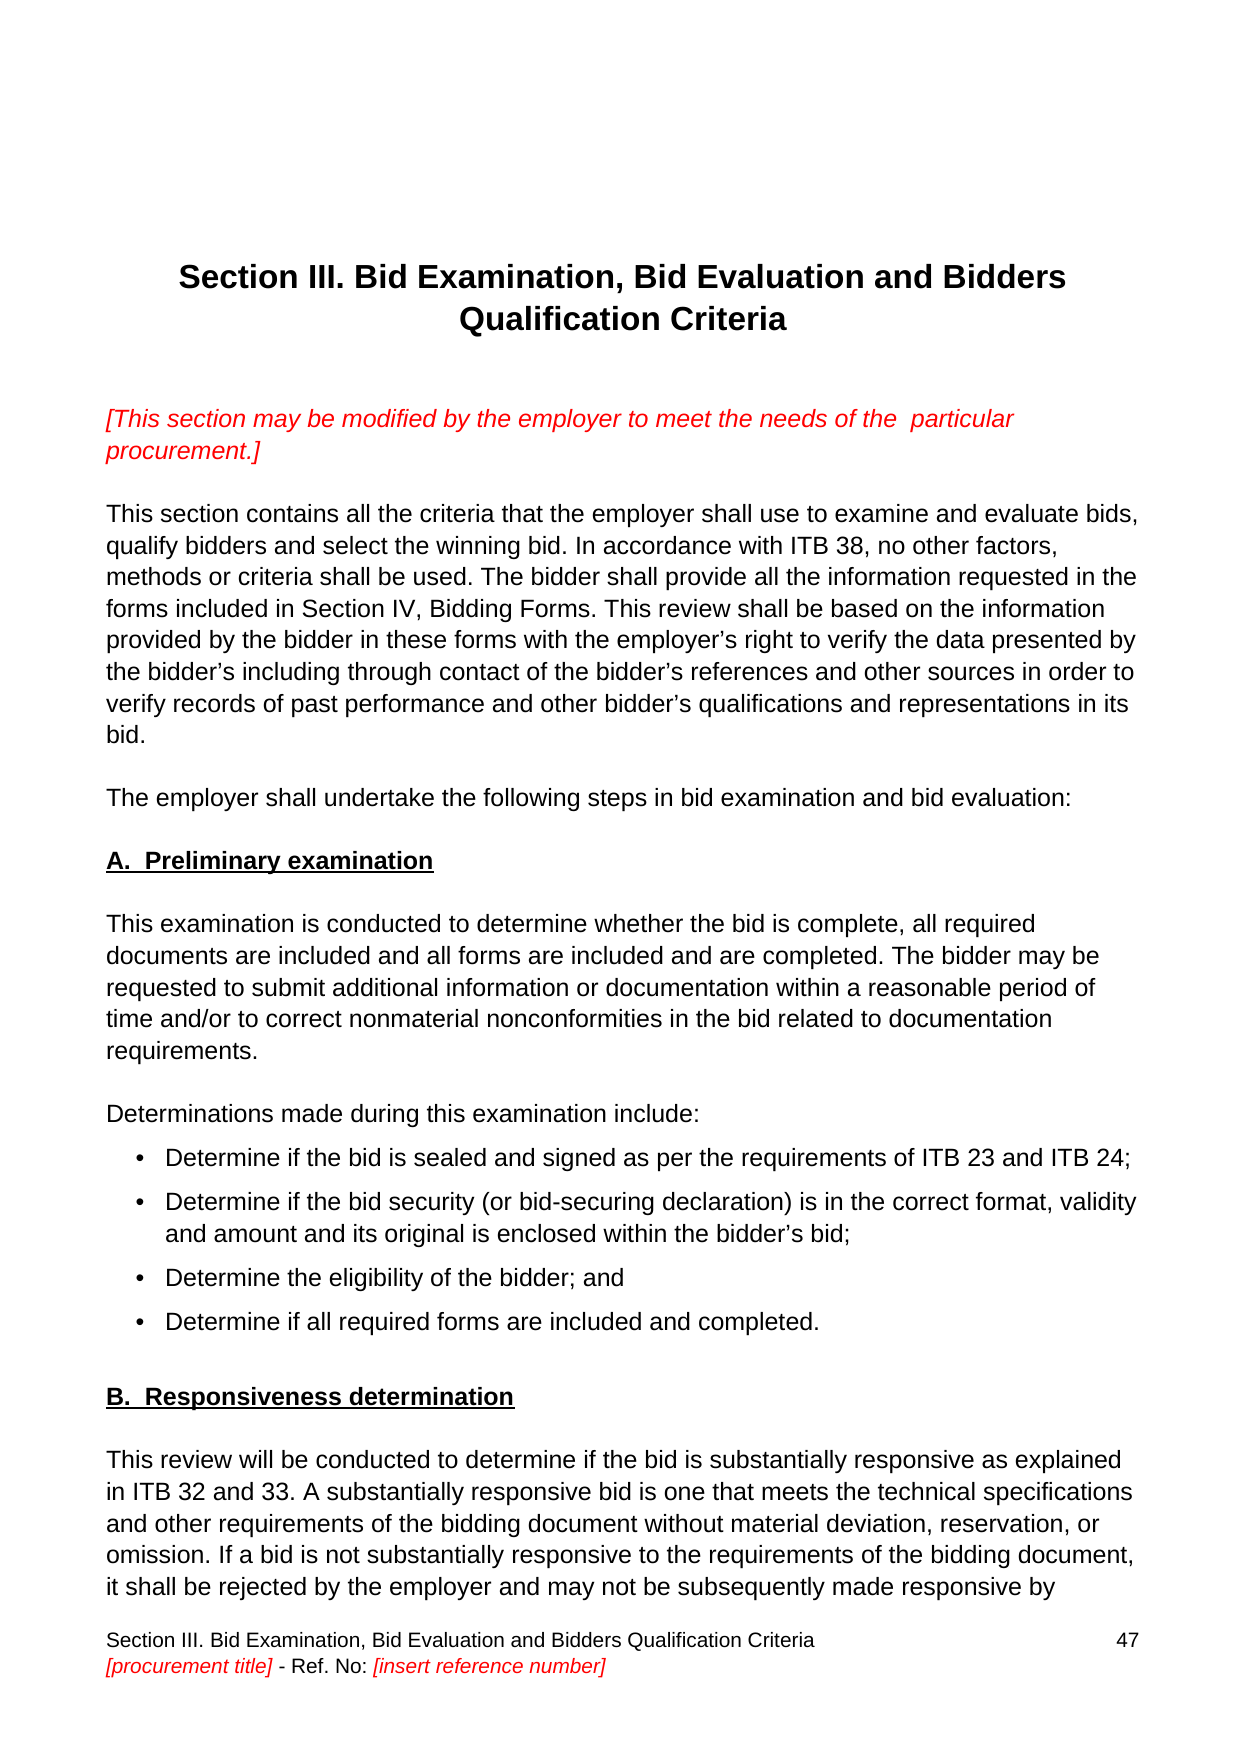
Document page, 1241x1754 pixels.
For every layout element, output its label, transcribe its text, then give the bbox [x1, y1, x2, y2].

text Determinations made during this examination include: [106, 1099, 1140, 1128]
text • Determine the eligibility of the bidder; and [135, 1263, 1140, 1291]
text The employer shall undertake the following steps in bid examination and bid evaluation: [106, 783, 1140, 812]
text • Determine if all required forms are included and completed. [135, 1307, 1140, 1335]
text B. Responsiveness determination [106, 1382, 1140, 1411]
text • Determine if the bid security (or bid-securing declaration) is in the correct format, validity and amount and its original is enclosed within the bidder’s bid; [135, 1187, 1140, 1247]
text This examination is conducted to determine whether the bid is complete, all required documents are included and all forms are included and are completed. The bidder may be requested to submit additional information or documentation within a reasonable period of time and/or to correct nonmaterial nonconformities in the bid related to documentation requirements. [106, 909, 1140, 1064]
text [106, 1445, 1140, 1600]
subtitle Section III. Bid Examination, Bid Evaluation and Bidders Qualification Criteria [106, 257, 1140, 338]
text • Determine if the bid is sealed and signed as per the requirements of ITB 23 and ITB 24; [135, 1143, 1140, 1172]
text [This section may be modified by the employer to meet the needs of the particular procurement.] [106, 404, 1140, 465]
text A. Preliminary examination [106, 846, 1140, 875]
text This section contains all the criteria that the employer shall use to examine and evaluate bids, qualify bidders and select the winning bid. In accordance with ITB 38, no other factors, methods or criteria shall be used. The bidder shall provide all the information requested in the forms included in Section IV, Bidding Forms. This review shall be based on the information provided by the bidder in these forms with the employer’s right to verify the data presented by the bidder’s including through contact of the bidder’s references and other sources in order to verify records of past performance and other bidder’s qualifications and representations in its bid. [106, 499, 1140, 749]
